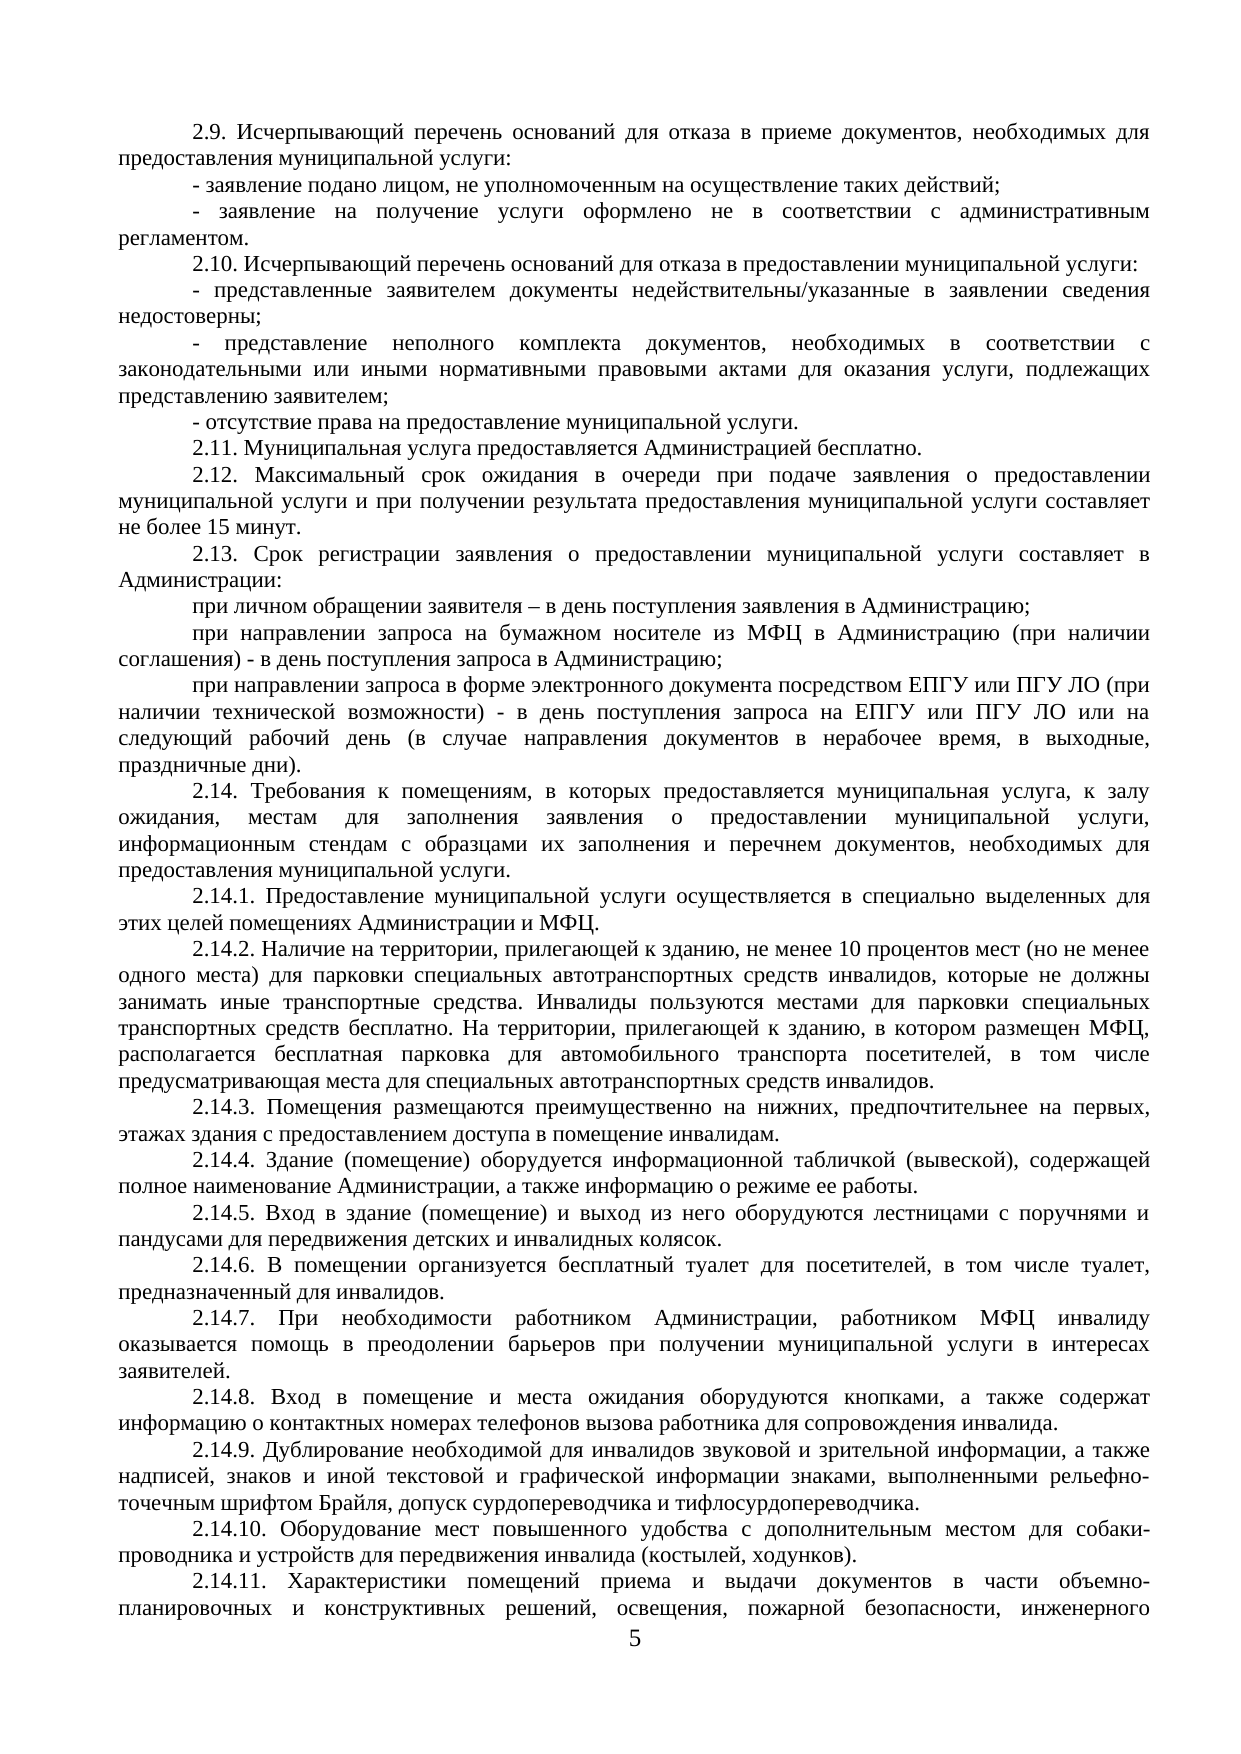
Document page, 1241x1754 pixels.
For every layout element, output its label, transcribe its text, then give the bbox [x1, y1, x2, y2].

text 2.12. Максимальный срок ожидания в очереди при подаче заявления о предоставлении муниципальной услуги и при получении результата предоставления муниципальной услуги составляет не более 15 минут. [118, 461, 1152, 540]
text 2.9. Исчерпывающий перечень оснований для отказа в приеме документов, необходимых для предоставления муниципальной услуги: [118, 118, 1152, 171]
text 2.11. Муниципальная услуга предоставляется Администрацией бесплатно. [118, 434, 1152, 461]
text 2.13. Срок регистрации заявления о предоставлении муниципальной услуги составляет в Администрации: [118, 540, 1152, 592]
text при направлении запроса на бумажном носителе из МФЦ в Администрацию (при наличии соглашения) - в день поступления запроса в Администрацию; [118, 619, 1152, 672]
text - заявление подано лицом, не уполномоченным на осуществление таких действий; [118, 171, 1152, 197]
text 2.14.3. Помещения размещаются преимущественно на нижних, предпочтительнее на первых, этажах здания с предоставлением доступа в помещение инвалидам. [118, 1093, 1152, 1146]
text 2.14.1. Предоставление муниципальной услуги осуществляется в специально выделенных для этих целей помещениях Администрации и МФЦ. [118, 882, 1152, 935]
text при личном обращении заявителя – в день поступления заявления в Администрацию; [118, 592, 1152, 619]
text 2.14.2. Наличие на территории, прилегающей к зданию, не менее 10 процентов мест (но не менее одного места) для парковки специальных автотранспортных средств инвалидов, которые не должны занимать иные транспортные средства. Инвалиды пользуются местами для парковки специальных транспортных средств бесплатно. На территории, прилегающей к зданию, в котором размещен МФЦ, располагается бесплатная парковка для автомобильного транспорта посетителей, в том числе предусматривающая места для специальных автотранспортных средств инвалидов. [118, 935, 1152, 1093]
text - заявление на получение услуги оформлено не в соответствии с административным регламентом. [118, 197, 1152, 250]
text 2.14.8. Вход в помещение и места ожидания оборудуются кнопками, а также содержат информацию о контактных номерах телефонов вызова работника для сопровождения инвалида. [118, 1383, 1152, 1436]
text 2.10. Исчерпывающий перечень оснований для отказа в предоставлении муниципальной услуги: [118, 250, 1152, 276]
text 2.14.4. Здание (помещение) оборудуется информационной табличкой (вывеской), содержащей полное наименование Администрации, а также информацию о режиме ее работы. [118, 1146, 1152, 1199]
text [118, 1568, 1152, 1620]
text при направлении запроса в форме электронного документа посредством ЕПГУ или ПГУ ЛО (при наличии технической возможности) - в день поступления запроса на ЕПГУ или ПГУ ЛО или на следующий рабочий день (в случае направления документов в нерабочее время, в выходные, праздничные дни). [118, 672, 1152, 777]
text 2.14.9. Дублирование необходимой для инвалидов звуковой и зрительной информации, а также надписей, знаков и иной текстовой и графической информации знаками, выполненными рельефно-точечным шрифтом Брайля, допуск сурдопереводчика и тифлосурдопереводчика. [118, 1436, 1152, 1515]
text 2.14.6. В помещении организуется бесплатный туалет для посетителей, в том числе туалет, предназначенный для инвалидов. [118, 1251, 1152, 1304]
text 2.14.7. При необходимости работником Администрации, работником МФЦ инвалиду оказывается помощь в преодолении барьеров при получении муниципальной услуги в интересах заявителей. [118, 1304, 1152, 1383]
text - отсутствие права на предоставление муниципальной услуги. [118, 408, 1152, 434]
text 2.14.5. Вход в здание (помещение) и выход из него оборудуются лестницами с поручнями и пандусами для передвижения детских и инвалидных колясок. [118, 1199, 1152, 1251]
text - представление неполного комплекта документов, необходимых в соответствии с законодательными или иными нормативными правовыми актами для оказания услуги, подлежащих представлению заявителем; [118, 329, 1152, 408]
text 2.14. Требования к помещениям, в которых предоставляется муниципальная услуга, к залу ожидания, местам для заполнения заявления о предоставлении муниципальной услуги, информационным стендам с образцами их заполнения и перечнем документов, необходимых для предоставления муниципальной услуги. [118, 777, 1152, 882]
text - представленные заявителем документы недействительны/указанные в заявлении сведения недостоверны; [118, 276, 1152, 329]
text 2.14.10. Оборудование мест повышенного удобства с дополнительным местом для собаки-проводника и устройств для передвижения инвалида (костылей, ходунков). [118, 1515, 1152, 1568]
